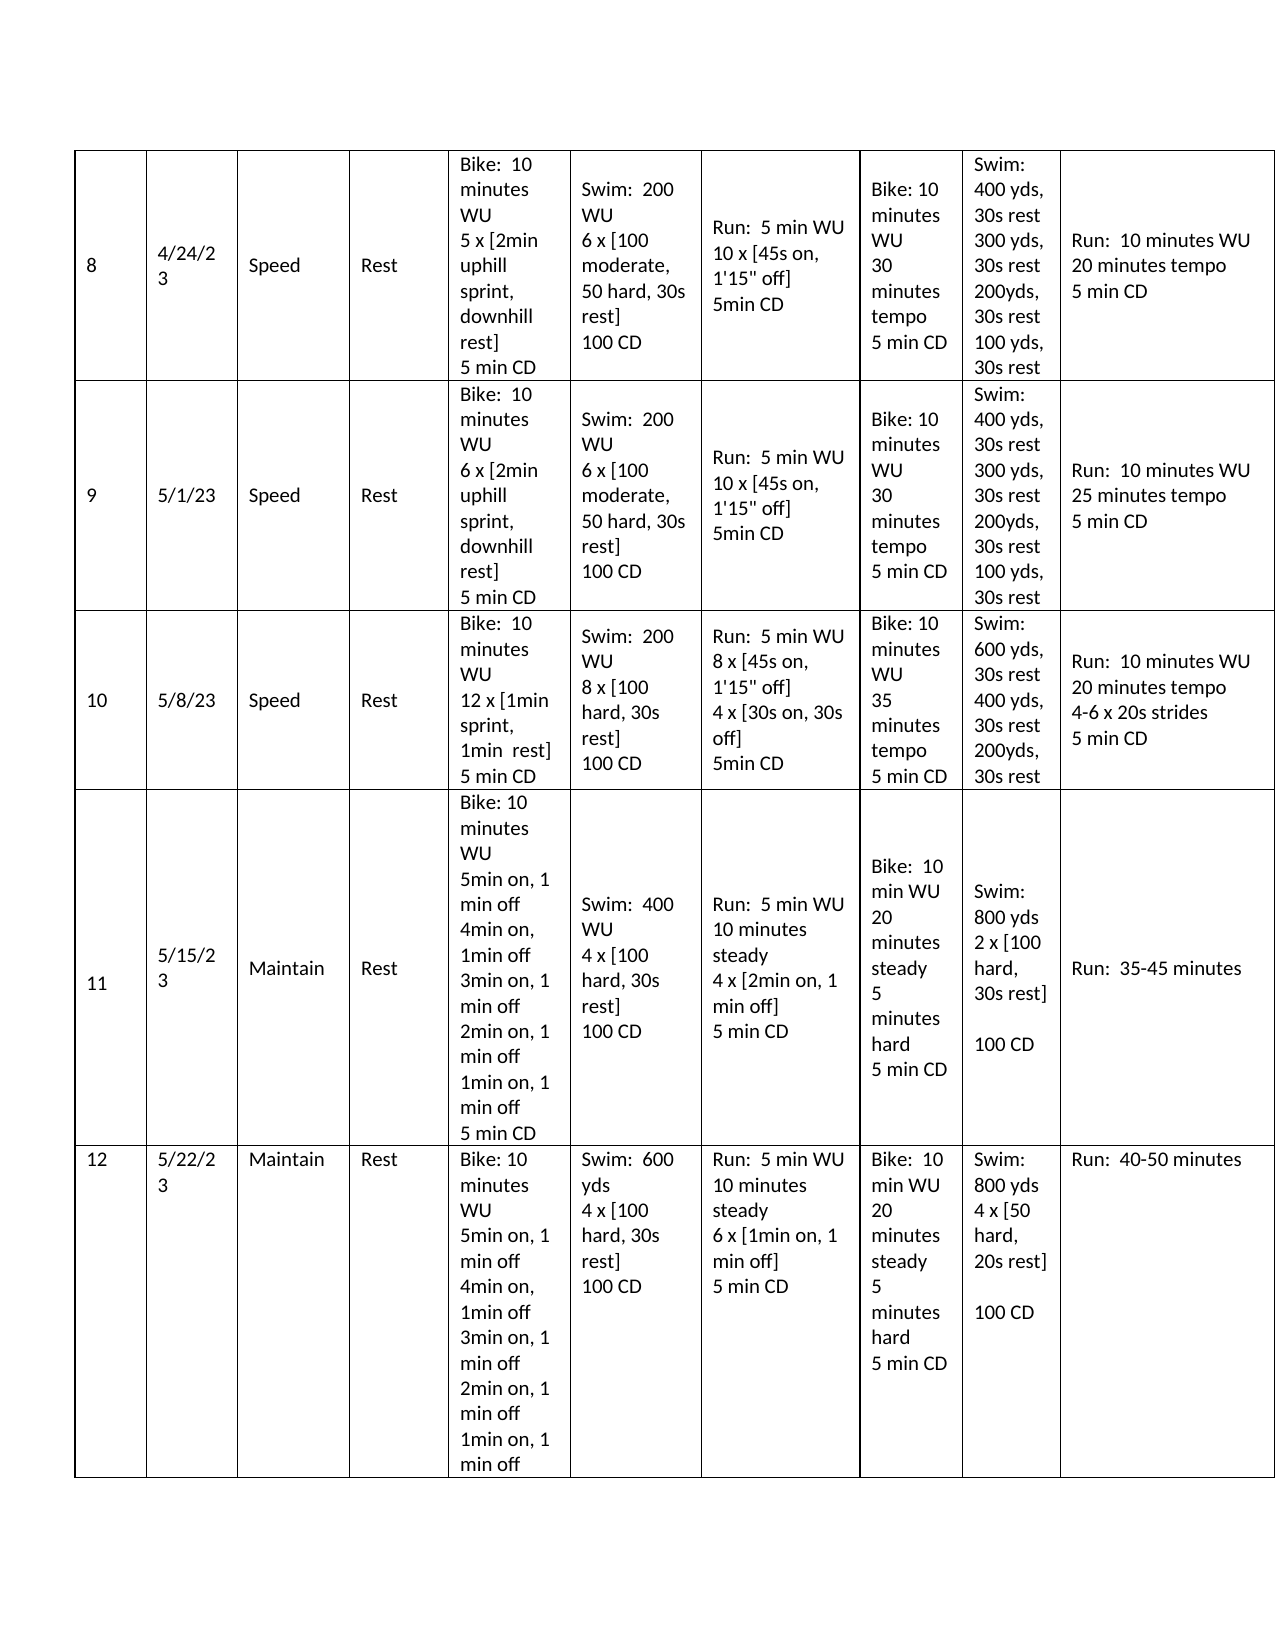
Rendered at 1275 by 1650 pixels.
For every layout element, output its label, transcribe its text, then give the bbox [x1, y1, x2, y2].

table_cell Bike: 10 minutes WU 30 minutes tempo 5 min CD [861, 151, 962, 380]
table_cell 5/22/23 [147, 1146, 237, 1477]
table_cell Rest [350, 151, 448, 380]
table_cell 12 [76, 1146, 146, 1477]
table_cell Rest [350, 381, 448, 609]
table_cell Speed [238, 611, 349, 788]
table_cell Swim: 400 yds, 30s rest 300 yds, 30s rest 200yds, 30s rest 100 yds, 30s rest [963, 151, 1060, 380]
table_cell Bike: 10 minutes WU 35 minutes tempo 5 min CD [861, 611, 962, 788]
table_cell Bike: 10 minutes WU 30 minutes tempo 5 min CD [861, 381, 962, 609]
table_cell Swim: 800 yds 2 x [100 hard, 30s rest] 100 CD [963, 790, 1060, 1145]
table_cell Run: 10 minutes WU 20 minutes tempo 4-6 x 20s strides 5 min CD [1061, 611, 1274, 788]
table_cell Speed [238, 381, 349, 609]
table_cell 5/1/23 [147, 381, 237, 609]
table_cell Swim: 400 yds, 30s rest 300 yds, 30s rest 200yds, 30s rest 100 yds, 30s rest [963, 381, 1060, 609]
table_cell 11 [76, 790, 146, 1145]
table_cell 10 [76, 611, 146, 788]
table_cell Bike: 10 minutes WU 6 x [2min uphill sprint, downhill rest] 5 min CD [449, 381, 570, 609]
table_cell 4/24/23 [147, 151, 237, 380]
table_cell Run: 35-45 minutes [1061, 790, 1274, 1145]
table_cell Run: 10 minutes WU 25 minutes tempo 5 min CD [1061, 381, 1274, 609]
table_cell 9 [76, 381, 146, 609]
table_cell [449, 1146, 570, 1477]
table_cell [963, 1146, 1060, 1477]
table_cell Bike: 10 min WU 20 minutes steady 5 minutes hard 5 min CD [861, 790, 962, 1145]
table_cell Rest [350, 790, 448, 1145]
table_cell Speed [238, 151, 349, 380]
table_cell Swim: 200 WU 6 x [100 moderate, 50 hard, 30s rest] 100 CD [571, 381, 701, 609]
table_cell 8 [76, 151, 146, 380]
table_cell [702, 1146, 859, 1477]
table_cell Run: 5 min WU 10 minutes steady 4 x [2min on, 1 min off] 5 min CD [702, 790, 859, 1145]
table_cell Run: 5 min WU 8 x [45s on, 1'15" off] 4 x [30s on, 30s off] 5min CD [702, 611, 859, 788]
table_cell Rest [350, 1146, 448, 1477]
table_cell Maintain [238, 1146, 349, 1477]
table_cell Bike: 10 minutes WU 5min on, 1 min off 4min on, 1min off 3min on, 1 min off 2min on, 1 min off 1min on, 1 min off 5 min CD [449, 790, 570, 1145]
table_cell Run: 5 min WU 10 x [45s on, 1'15" off] 5min CD [702, 381, 859, 609]
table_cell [571, 1146, 701, 1477]
table_cell Rest [350, 611, 448, 788]
table_cell Bike: 10 minutes WU 12 x [1min sprint, 1min rest] 5 min CD [449, 611, 570, 788]
table_cell 5/15/23 [147, 790, 237, 1145]
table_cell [861, 1146, 962, 1477]
table_cell Run: 40-50 minutes [1061, 1146, 1274, 1477]
table_cell Swim: 400 WU 4 x [100 hard, 30s rest] 100 CD [571, 790, 701, 1145]
table_cell Swim: 200 WU 8 x [100 hard, 30s rest] 100 CD [571, 611, 701, 788]
table_cell 5/8/23 [147, 611, 237, 788]
table_cell Bike: 10 minutes WU 5 x [2min uphill sprint, downhill rest] 5 min CD [449, 151, 570, 380]
table_cell Run: 5 min WU 10 x [45s on, 1'15" off] 5min CD [702, 151, 859, 380]
table_cell Run: 10 minutes WU 20 minutes tempo 5 min CD [1061, 151, 1274, 380]
table_cell Swim: 200 WU 6 x [100 moderate, 50 hard, 30s rest] 100 CD [571, 151, 701, 380]
table_cell Swim: 600 yds, 30s rest 400 yds, 30s rest 200yds, 30s rest [963, 611, 1060, 788]
table_cell Maintain [238, 790, 349, 1145]
